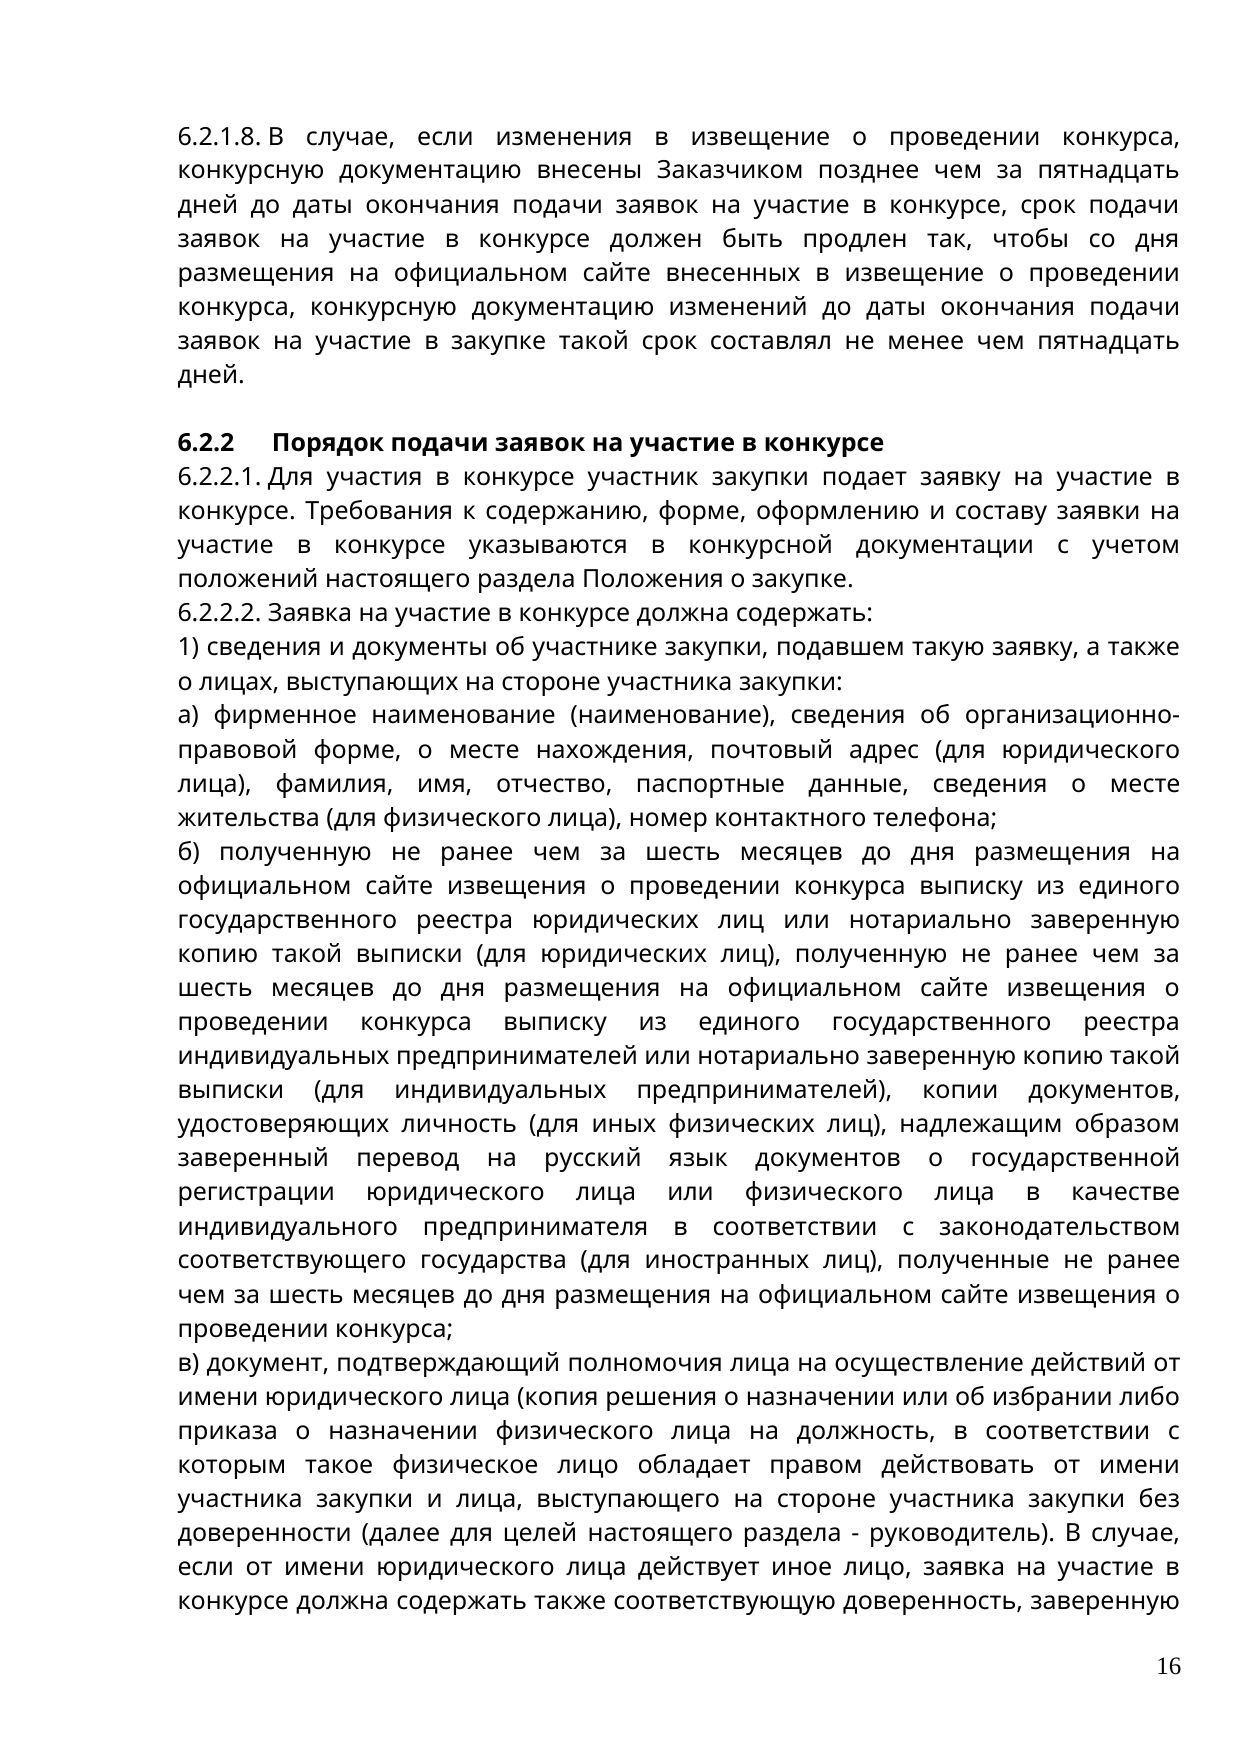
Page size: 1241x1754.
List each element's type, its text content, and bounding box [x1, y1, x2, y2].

text 6.2.2.2. Заявка на участие в конкурсе должна содержать: [177, 595, 1181, 629]
text 6.2.1.8. В случае, если изменения в извещение о проведении конкурса, конкурсную документацию внесены Заказчиком позднее чем за пятнадцать дней до даты окончания подачи заявок на участие в конкурсе, срок подачи заявок на участие в конкурсе должен быть продлен так, чтобы со дня размещения на официальном сайте внесенных в извещение о проведении конкурса, конкурсную документацию изменений до даты окончания подачи заявок на участие в закупке такой срок составлял не менее чем пятнадцать дней. [177, 118, 1181, 391]
text 1) сведения и документы об участнике закупки, подавшем такую заявку, а также о лицах, выступающих на стороне участника закупки: [177, 629, 1181, 697]
list Порядок подачи заявок на участие в конкурсе [177, 425, 1181, 459]
text б) полученную не ранее чем за шесть месяцев до дня размещения на официальном сайте извещения о проведении конкурса выписку из единого государственного реестра юридических лиц или нотариально заверенную копию такой выписки (для юридических лиц), полученную не ранее чем за шесть месяцев до дня размещения на официальном сайте извещения о проведении конкурса выписку из единого государственного реестра индивидуальных предпринимателей или нотариально заверенную копию такой выписки (для индивидуальных предпринимателей), копии документов, удостоверяющих личность (для иных физических лиц), надлежащим образом заверенный перевод на русский язык документов о государственной регистрации юридического лица или физического лица в качестве индивидуального предпринимателя в соответствии с законодательством соответствующего государства (для иностранных лиц), полученные не ранее чем за шесть месяцев до дня размещения на официальном сайте извещения о проведении конкурса; [177, 833, 1181, 1344]
text а) фирменное наименование (наименование), сведения об организационно-правовой форме, о месте нахождения, почтовый адрес (для юридического лица), фамилия, имя, отчество, паспортные данные, сведения о месте жительства (для физического лица), номер контактного телефона; [177, 697, 1181, 833]
text 6.2.2.1. Для участия в конкурсе участник закупки подает заявку на участие в конкурсе. Требования к содержанию, форме, оформлению и составу заявки на участие в конкурсе указываются в конкурсной документации с учетом положений настоящего раздела Положения о закупке. [177, 459, 1181, 595]
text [177, 1344, 1181, 1617]
